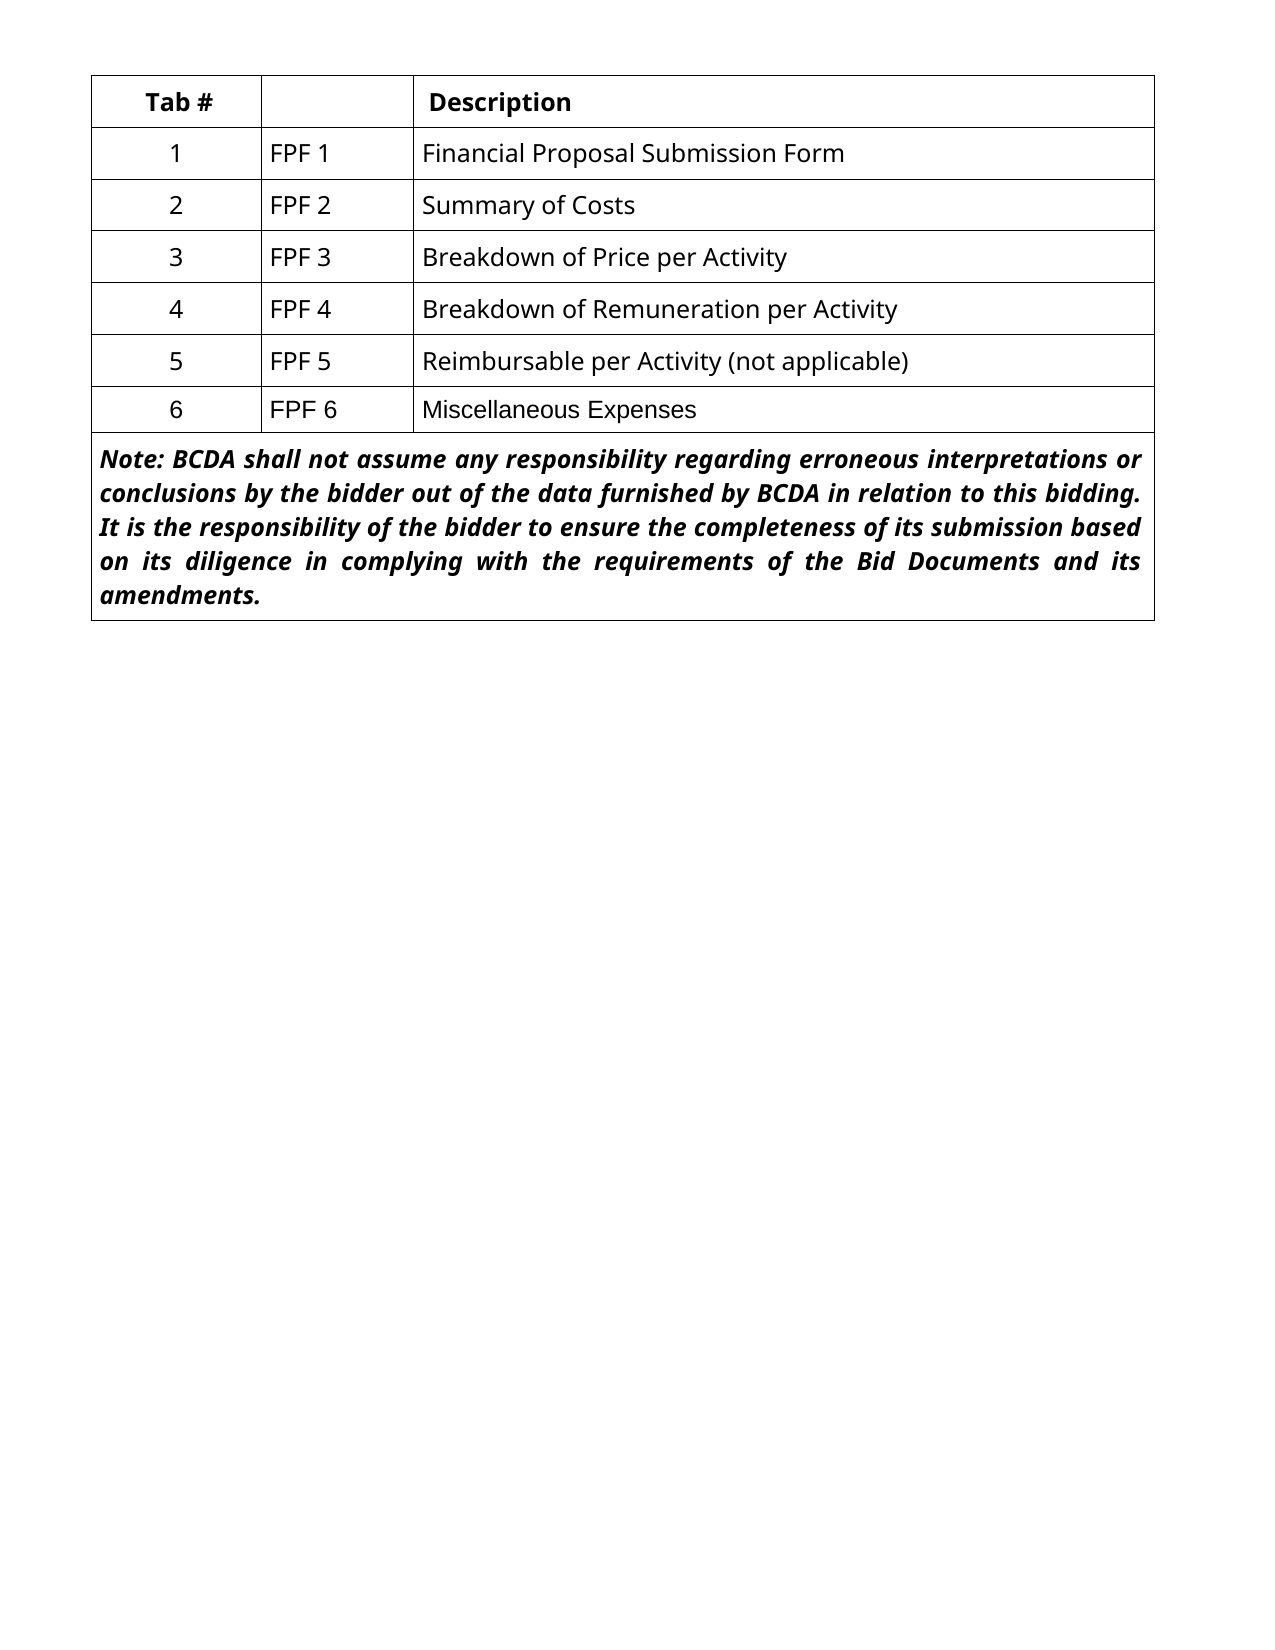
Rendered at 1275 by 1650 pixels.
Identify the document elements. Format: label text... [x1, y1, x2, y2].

table_cell Summary of Costs [414, 180, 1154, 230]
table_cell Financial Proposal Submission Form [414, 128, 1154, 178]
table_cell FPF 3 [262, 231, 413, 282]
table_cell Breakdown of Price per Activity [414, 231, 1154, 282]
table_cell 3 [92, 231, 261, 282]
table_cell FPF 1 [262, 128, 413, 178]
table_cell 5 [92, 335, 261, 386]
table_cell 2 [92, 180, 261, 230]
table_cell Miscellaneous Expenses [414, 387, 1154, 432]
table_cell Breakdown of Remuneration per Activity [414, 283, 1154, 334]
table_cell Tab # [92, 76, 261, 127]
table_cell 1 [92, 128, 261, 178]
table_cell 4 [92, 283, 261, 334]
table_cell Reimbursable per Activity (not applicable) [414, 335, 1154, 386]
table_cell FPF 4 [262, 283, 413, 334]
table_cell FPF 5 [262, 335, 413, 386]
table_cell [262, 76, 413, 127]
table_cell 6 [92, 387, 261, 432]
table_cell Note: BCDA shall not assume any responsibility regarding erroneous interpretations or conclusions by the bidder out of the data furnished by BCDA in relation to this bidding. It is the responsibility of the bidder to ensure the completeness of its submission based on its diligence in complying with the requirements of the Bid Documents and its amendments. [92, 433, 1154, 620]
table_cell FPF 6 [262, 387, 413, 432]
table_cell Description [414, 76, 1154, 127]
table_cell FPF 2 [262, 180, 413, 230]
